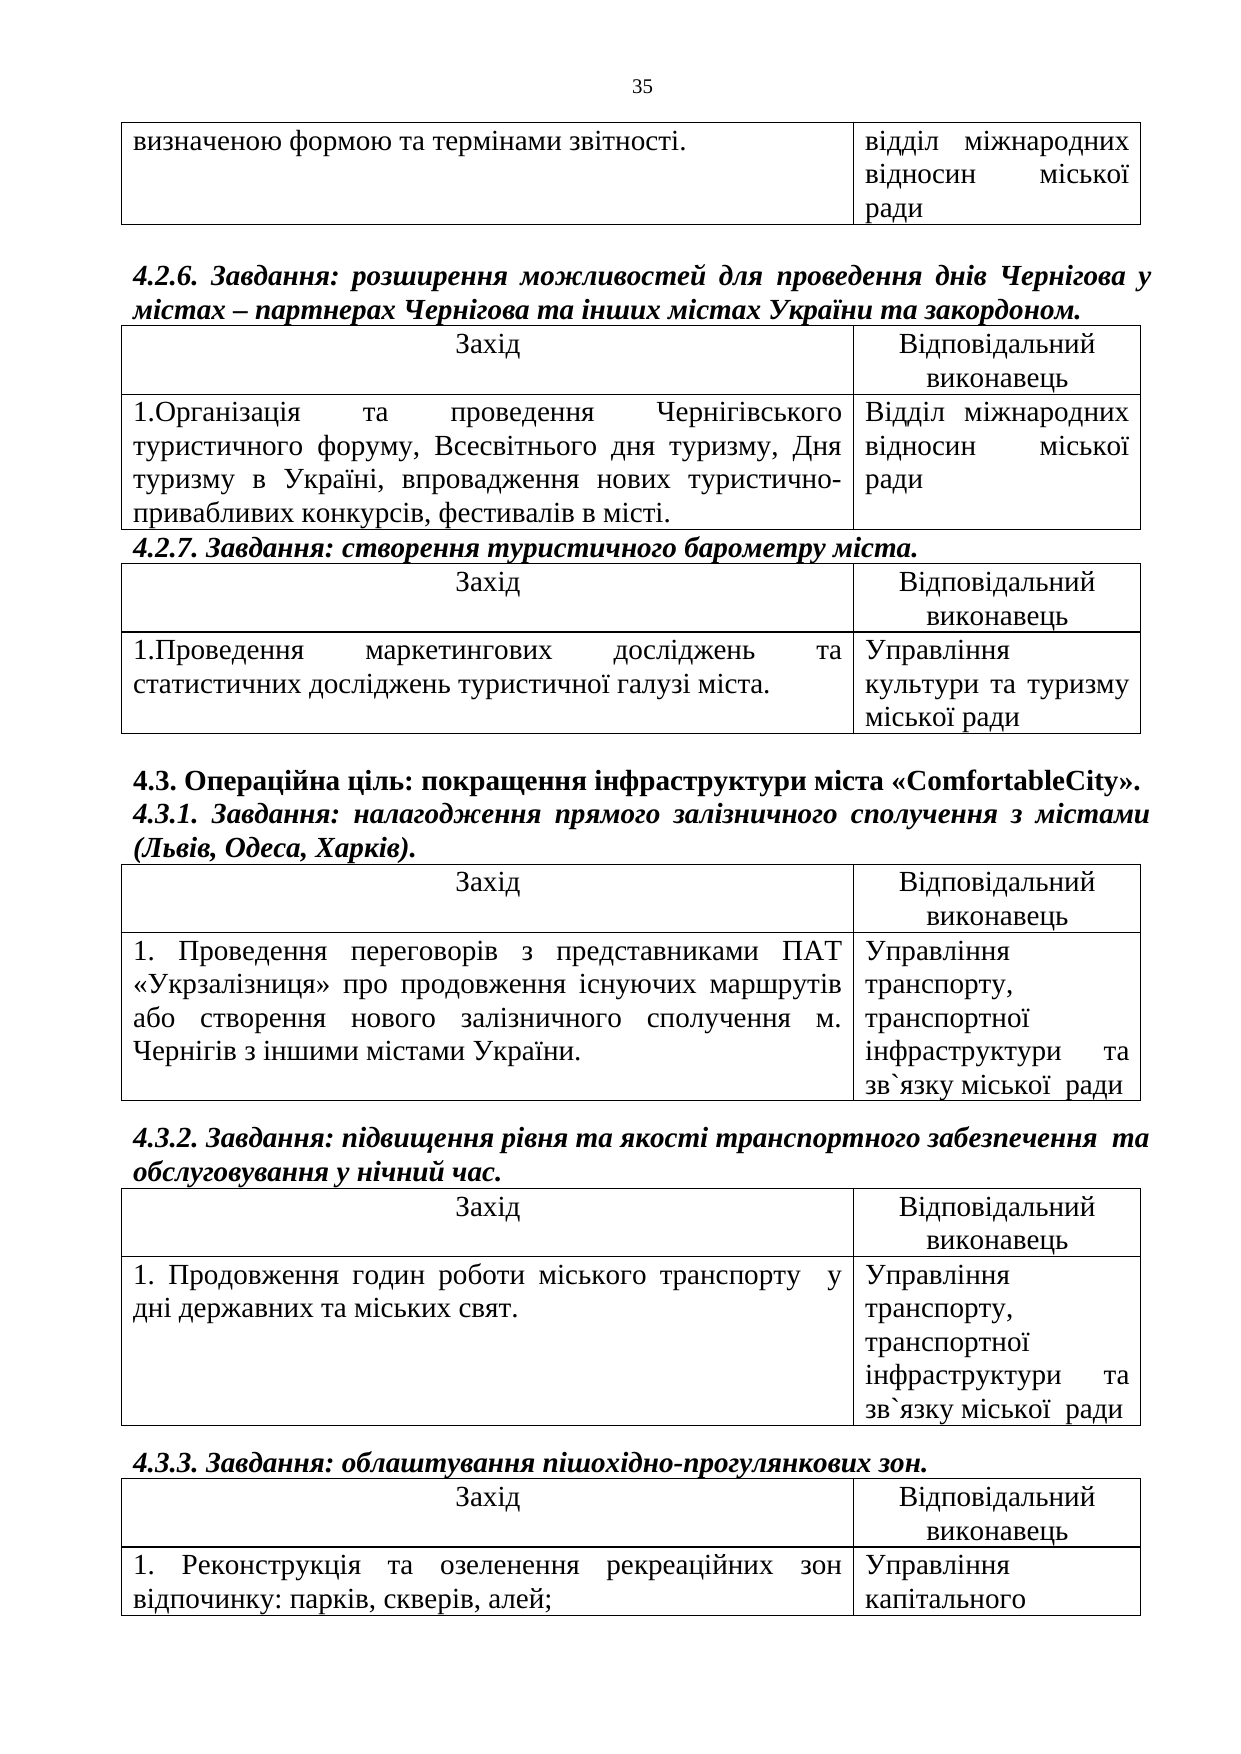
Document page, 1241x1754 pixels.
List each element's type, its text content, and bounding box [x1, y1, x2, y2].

text 4.3.2. Завдання: підвищення рівня та якості транспортного забезпечення та обслуговування у нічний час. [133, 1121, 1152, 1188]
table_header Захід [122, 326, 853, 393]
table_cell 1.Організація та проведення Чернігівського туристичного форуму, Всесвітнього дня туризму, Дня туризму в Україні, впровадження нових туристично-привабливих конкурсів, фестивалів в місті. [122, 395, 853, 529]
table_cell 1.Проведення маркетингових досліджень та статистичних досліджень туристичної галузі міста. [122, 633, 853, 733]
table_cell Відділ міжнародних відносин міської ради [854, 395, 1140, 529]
text 4.3.3. Завдання: облаштування пішохідно-прогулянкових зон. [133, 1445, 1152, 1478]
text 4.3. Операційна ціль: покращення інфраструктури міста «ComfortableCity». [133, 763, 1152, 796]
table_header Захід [122, 1479, 853, 1546]
table_header Захід [122, 564, 853, 631]
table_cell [854, 1548, 1140, 1614]
table_cell 1. Проведення переговорів з представниками ПАТ «Укрзалізниця» про продовження існуючих маршрутів або створення нового залізничного сполучення м. Чернігів з іншими містами України. [122, 933, 853, 1100]
table_header Відповідальний виконавець [854, 326, 1140, 393]
table_cell Управління транспорту, транспортної інфраструктури та зв`язку міської ради [854, 1257, 1140, 1424]
table_cell Управління культури та туризму міської ради [854, 633, 1140, 733]
text 4.2.7. Завдання: створення туристичного барометру міста. [133, 530, 1152, 563]
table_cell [122, 123, 853, 224]
text 4.3.1. Завдання: налагодження прямого залізничного сполучення з містами (Львів, Одеса, Харків). [133, 796, 1152, 863]
table_cell Управління транспорту, транспортної інфраструктури та зв`язку міської ради [854, 933, 1140, 1100]
table_header Відповідальний виконавець [854, 564, 1140, 631]
table_header Відповідальний виконавець [854, 1189, 1140, 1256]
table_header Відповідальний виконавець [854, 865, 1140, 932]
table_header Захід [122, 865, 853, 932]
table_header Відповідальний виконавець [854, 1479, 1140, 1546]
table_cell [122, 1548, 853, 1614]
text 4.2.6. Завдання: розширення можливостей для проведення днів Чернігова у містах – партнерах Чернігова та інших містах України та закордоном. [133, 258, 1152, 325]
table_header Захід [122, 1189, 853, 1256]
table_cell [854, 123, 1140, 224]
table_cell 1. Продовження годин роботи міського транспорту у дні державних та міських свят. [122, 1257, 853, 1424]
